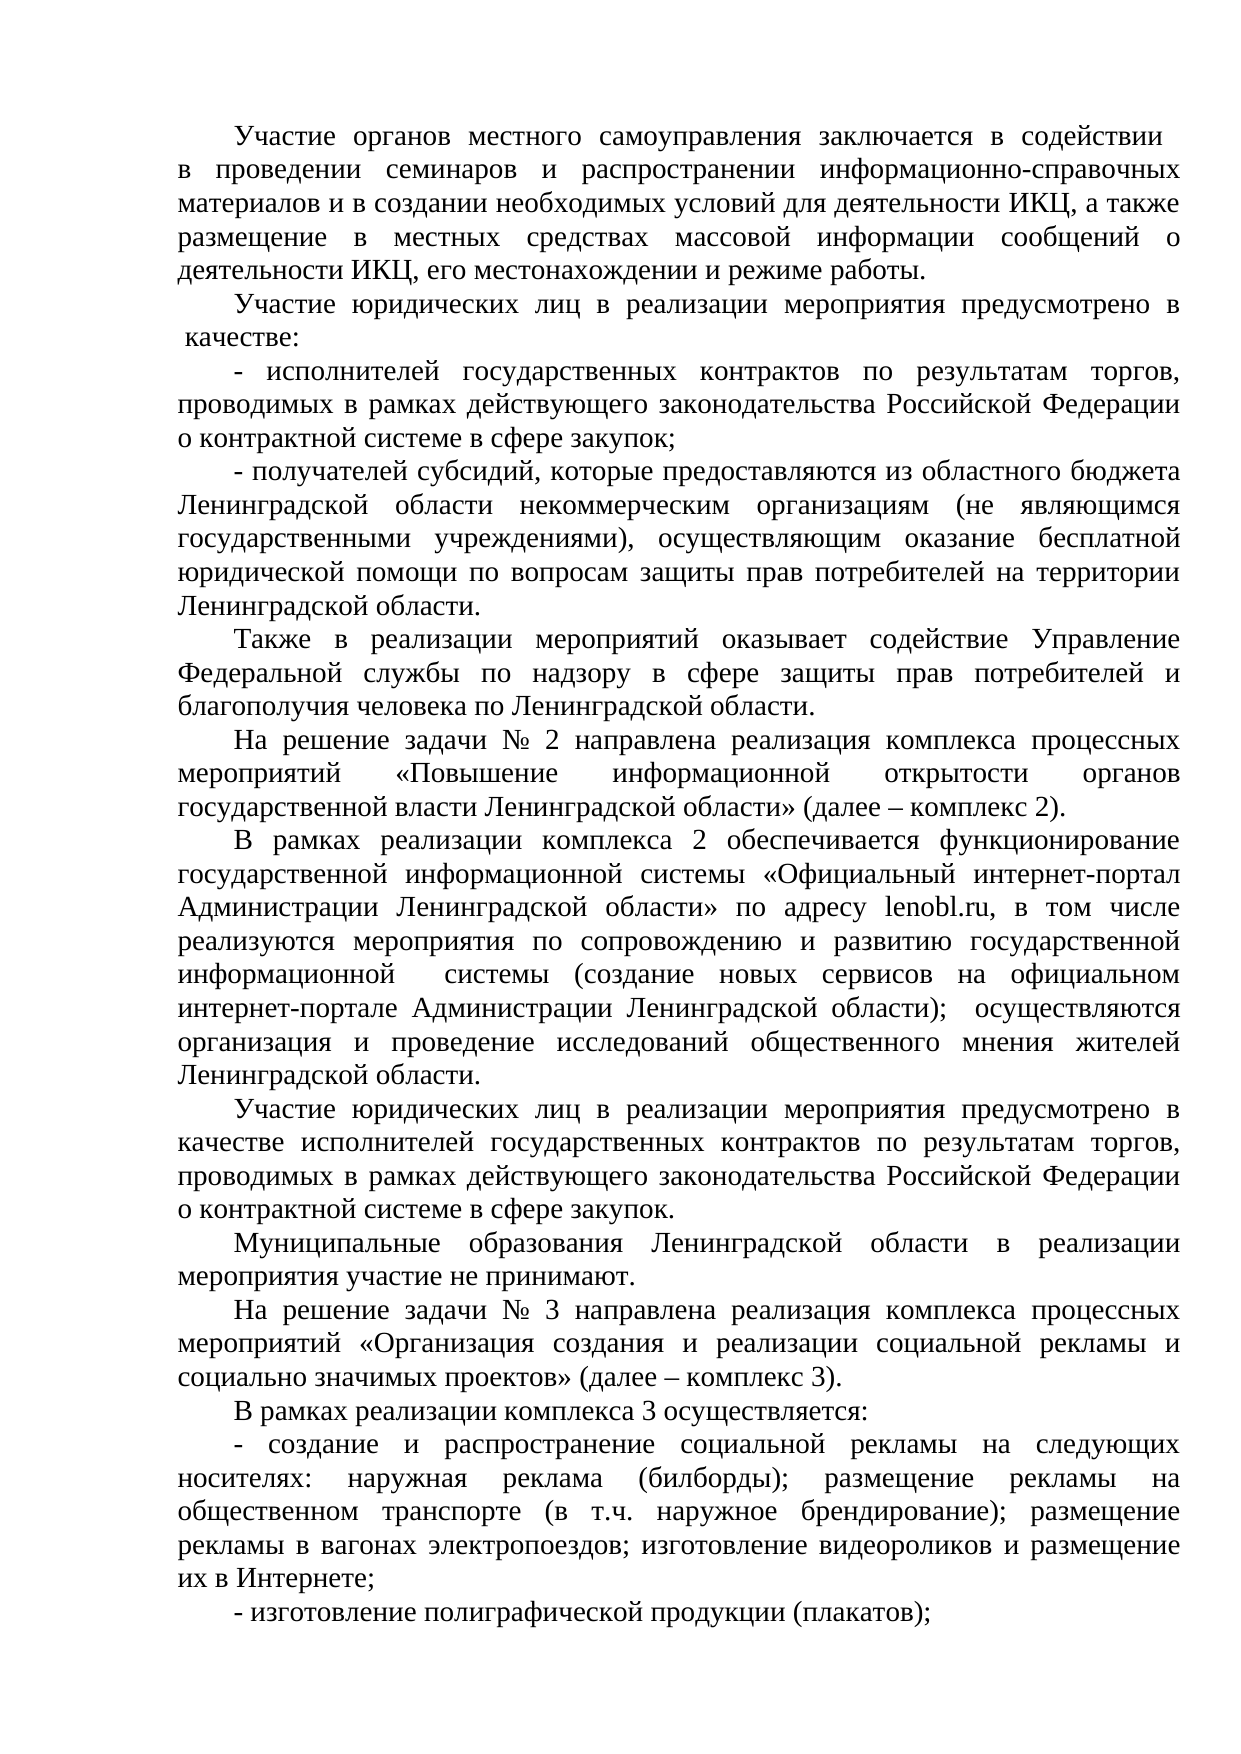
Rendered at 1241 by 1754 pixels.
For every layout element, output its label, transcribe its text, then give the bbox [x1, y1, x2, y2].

text В рамках реализации комплекса 3 осуществляется: [177, 1393, 1181, 1426]
text Муниципальные образования Ленинградской области в реализации мероприятия участие не принимают. [177, 1225, 1181, 1292]
text - получателей субсидий, которые предоставляются из областного бюджета Ленинградской области некоммерческим организациям (не являющимся государственными учреждениями), осуществляющим оказание бесплатной юридической помощи по вопросам защиты прав потребителей на территории Ленинградской области. [177, 453, 1181, 621]
text Участие юридических лиц в реализации мероприятия предусмотрено в качестве исполнителей государственных контрактов по результатам торгов, проводимых в рамках действующего законодательства Российской Федерации о контрактной системе в сфере закупок. [177, 1091, 1181, 1225]
text - изготовление полиграфической продукции (плакатов); [177, 1594, 1181, 1627]
text На решение задачи № 2 направлена реализация комплекса процессных мероприятий «Повышение информационной открытости органов государственной власти Ленинградской области» (далее – комплекс 2). [177, 722, 1181, 822]
text В рамках реализации комплекса 2 обеспечивается функционирование государственной информационной системы «Официальный интернет-портал Администрации Ленинградской области» по адресу lenobl.ru, в том числе реализуются мероприятия по сопровождению и развитию государственной информационной системы (создание новых сервисов на официальном интернет-портале Администрации Ленинградской области); осуществляются организация и проведение исследований общественного мнения жителей Ленинградской области. [177, 822, 1181, 1091]
text Участие органов местного самоуправления заключается в содействии в проведении семинаров и распространении информационно-справочных материалов и в создании необходимых условий для деятельности ИКЦ, а также размещение в местных средствах массовой информации сообщений о деятельности ИКЦ, его местонахождении и режиме работы. [177, 118, 1181, 286]
text На решение задачи № 3 направлена реализация комплекса процессных мероприятий «Организация создания и реализации социальной рекламы и социально значимых проектов» (далее – комплекс 3). [177, 1292, 1181, 1393]
text - создание и распространение социальной рекламы на следующих носителях: наружная реклама (билборды); размещение рекламы на общественном транспорте (в т.ч. наружное брендирование); размещение рекламы в вагонах электропоездов; изготовление видеороликов и размещение их в Интернете; [177, 1426, 1181, 1594]
text Также в реализации мероприятий оказывает содействие Управление Федеральной службы по надзору в сфере защиты прав потребителей и благополучия человека по Ленинградской области. [177, 621, 1181, 722]
text - исполнителей государственных контрактов по результатам торгов, проводимых в рамках действующего законодательства Российской Федерации о контрактной системе в сфере закупок; [177, 353, 1181, 453]
text Участие юридических лиц в реализации мероприятия предусмотрено в качестве: [177, 286, 1181, 353]
